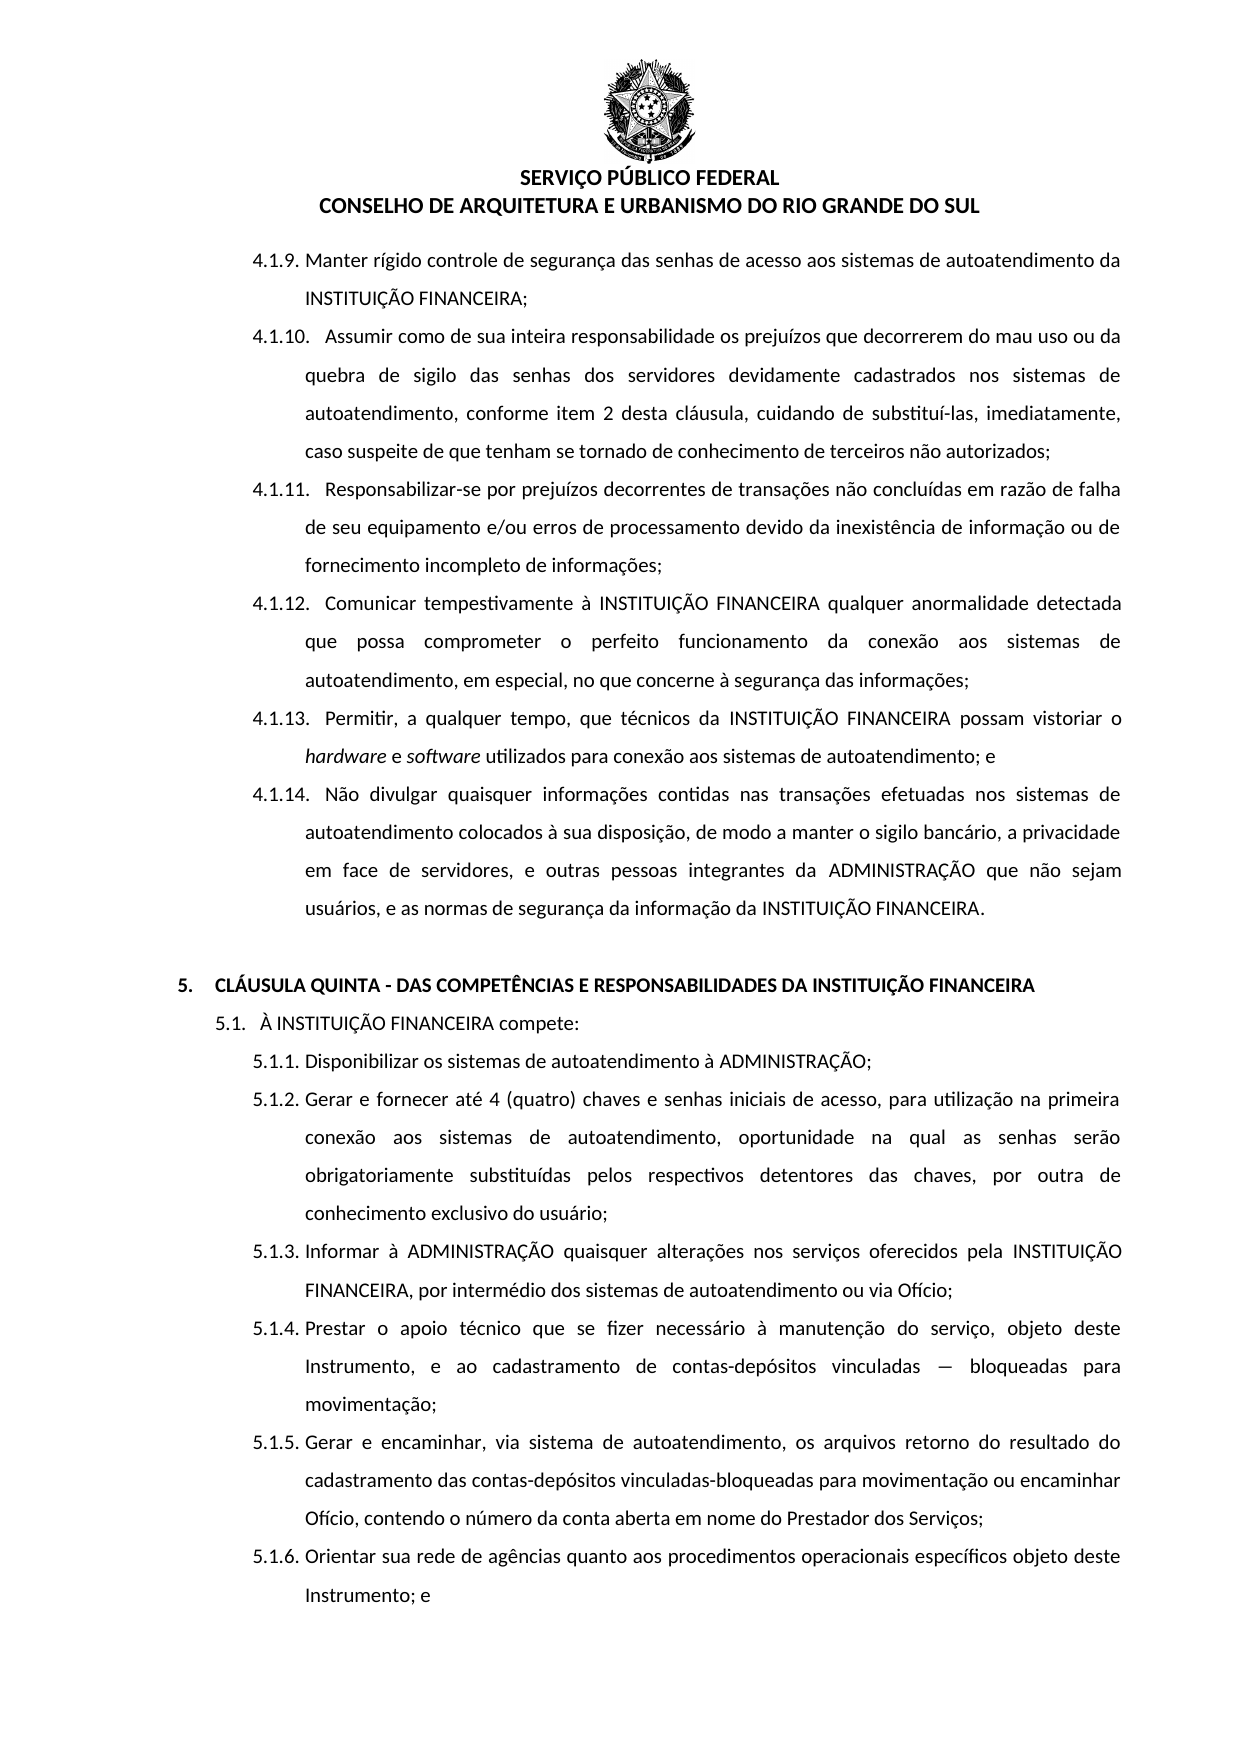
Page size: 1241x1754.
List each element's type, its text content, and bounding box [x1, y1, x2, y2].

list Assumir como de sua inteira responsabilidade os prejuízos que decorrerem do mau uso ou da quebra de sigilo das senhas dos servidores devidamente cadastrados nos sistemas de autoatendimento, conforme item 2 desta cláusula, cuidando de substituí-las, imediatamente, caso suspeite de que tenham se tornado de conhecimento de terceiros não autorizados; [252, 324, 1122, 463]
list Informar à ADMINISTRAÇÃO quaisquer alterações nos serviços oferecidos pela INSTITUIÇÃO FINANCEIRA, por intermédio dos sistemas de autoatendimento ou via Ofício; [252, 1239, 1122, 1302]
picture [603, 59, 696, 164]
list Não divulgar quaisquer informações contidas nas transações efetuadas nos sistemas de autoatendimento colocados à sua disposição, de modo a manter o sigilo bancário, a privacidade em face de servidores, e outras pessoas integrantes da ADMINISTRAÇÃO que não sejam usuários, e as normas de segurança da informação da INSTITUIÇÃO FINANCEIRA. [252, 781, 1122, 921]
list Gerar e fornecer até 4 (quatro) chaves e senhas iniciais de acesso, para utilização na primeira conexão aos sistemas de autoatendimento, oportunidade na qual as senhas serão obrigatoriamente substituídas pelos respectivos detentores das chaves, por outra de conhecimento exclusivo do usuário; [252, 1086, 1122, 1226]
list Manter rígido controle de segurança das senhas de acesso aos sistemas de autoatendimento da INSTITUIÇÃO FINANCEIRA; [252, 247, 1122, 311]
list Disponibilizar os sistemas de autoatendimento à ADMINISTRAÇÃO; [252, 1048, 1122, 1073]
list Permitir, a qualquer tempo, que técnicos da INSTITUIÇÃO FINANCEIRA possam vistoriar o hardware e software utilizados para conexão aos sistemas de autoatendimento; e [252, 705, 1122, 768]
list Prestar o apoio técnico que se fizer necessário à manutenção do serviço, objeto deste Instrumento, e ao cadastramento de contas-depósitos vinculadas ― bloqueadas para movimentação; [252, 1315, 1122, 1417]
list Orientar sua rede de agências quanto aos procedimentos operacionais específicos objeto deste Instrumento; e [252, 1544, 1122, 1607]
list Responsabilizar-se por prejuízos decorrentes de transações não concluídas em razão de falha de seu equipamento e/ou erros de processamento devido da inexistência de informação ou de fornecimento incompleto de informações; [252, 476, 1122, 578]
list À INSTITUIÇÃO FINANCEIRA compete: [215, 1010, 1122, 1035]
list Gerar e encaminhar, via sistema de autoatendimento, os arquivos retorno do resultado do cadastramento das contas-depósitos vinculadas-bloqueadas para movimentação ou encaminhar Ofício, contendo o número da conta aberta em nome do Prestador dos Serviços; [252, 1429, 1122, 1531]
list CLÁUSULA QUINTA - DAS COMPETÊNCIAS E RESPONSABILIDADES DA INSTITUIÇÃO FINANCEIRA [177, 972, 1122, 997]
list Comunicar tempestivamente à INSTITUIÇÃO FINANCEIRA qualquer anormalidade detectada que possa comprometer o perfeito funcionamento da conexão aos sistemas de autoatendimento, em especial, no que concerne à segurança das informações; [252, 591, 1122, 692]
